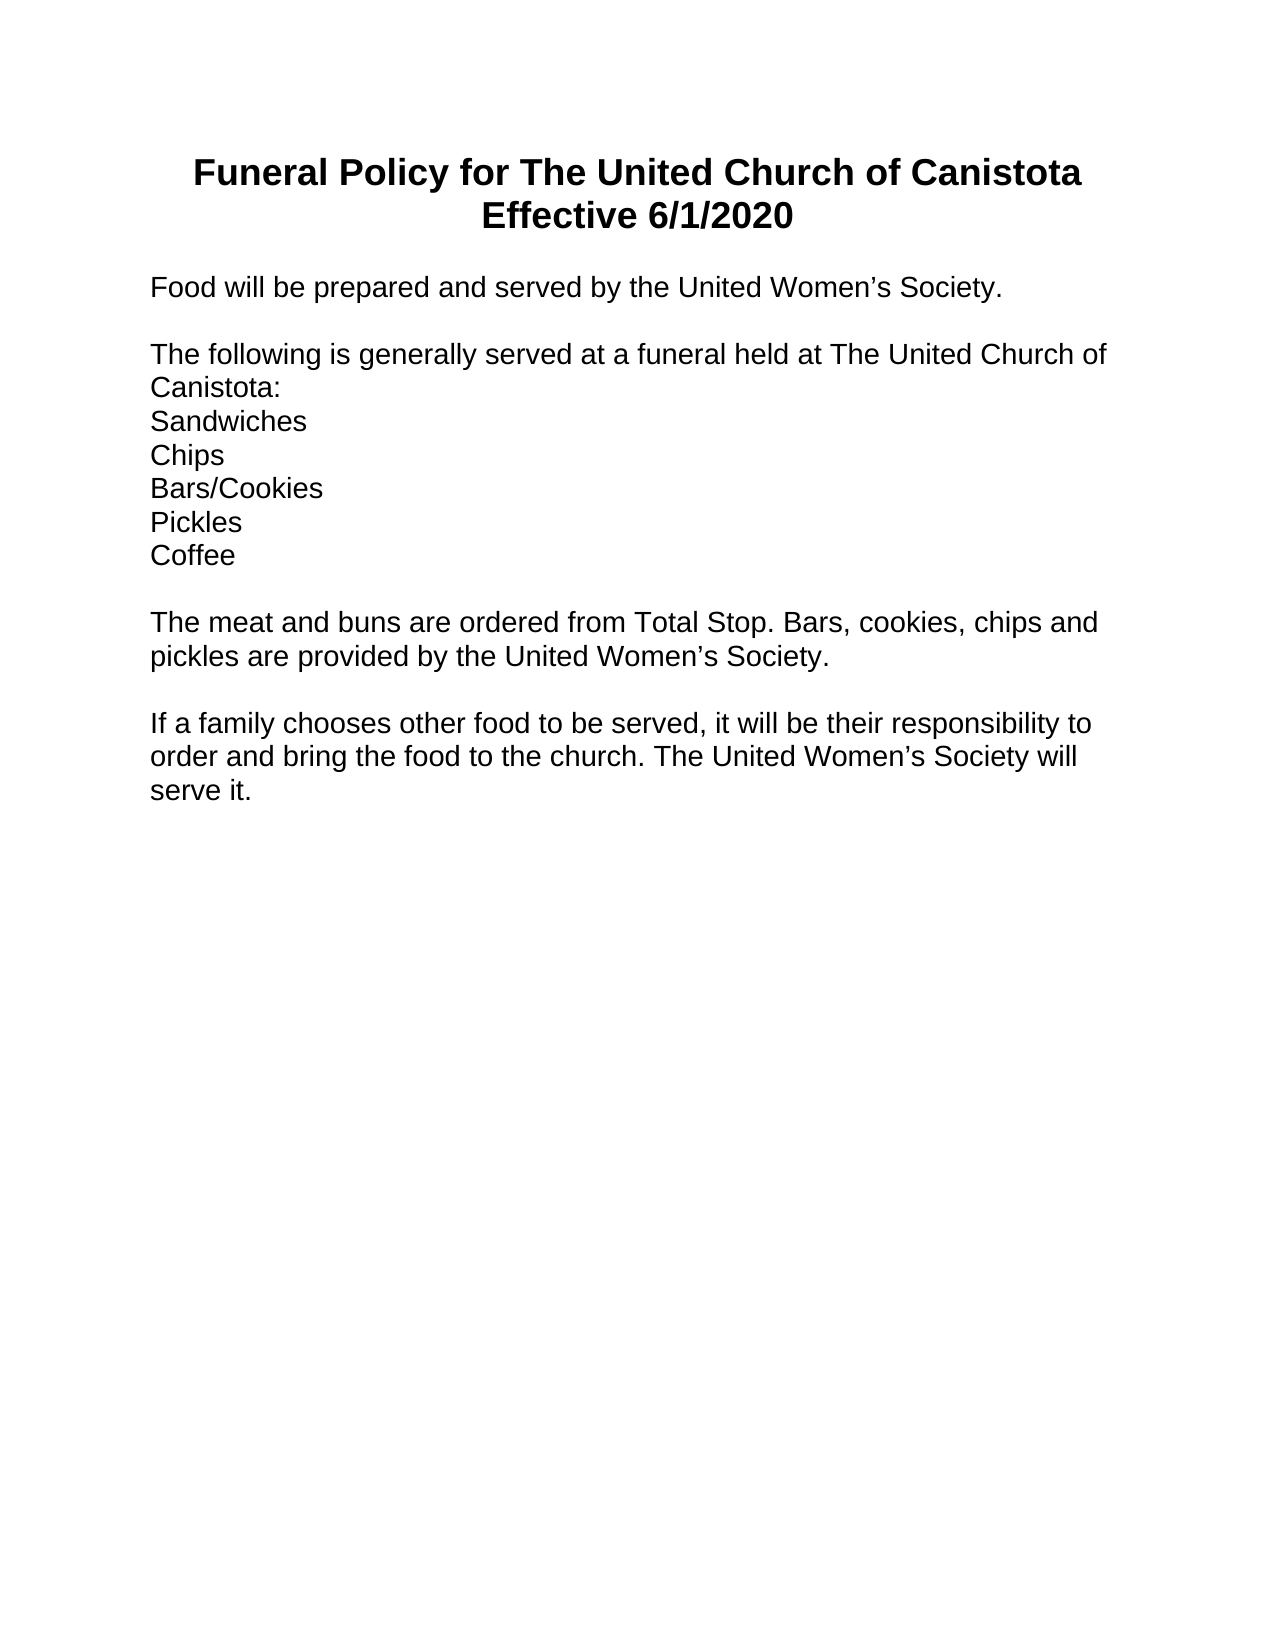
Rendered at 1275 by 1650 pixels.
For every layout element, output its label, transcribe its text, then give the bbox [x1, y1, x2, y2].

text Pickles [150, 504, 1125, 538]
text Food will be prepared and served by the United Women’s Society. [150, 270, 1125, 303]
text Sandwiches [150, 404, 1125, 437]
text Chips [150, 437, 1125, 471]
text Funeral Policy for The United Church of Canistota [150, 150, 1125, 193]
text Coffee [150, 538, 1125, 572]
text The meat and buns are ordered from Total Stop. Bars, cookies, chips and pickles are provided by the United Women’s Society. [150, 605, 1125, 672]
text If a family chooses other food to be served, it will be their responsibility to order and bring the food to the church. The United Women’s Society will serve it. [150, 706, 1125, 806]
text The following is generally served at a funeral held at The United Church of Canistota: [150, 337, 1125, 404]
text Bars/Cookies [150, 471, 1125, 504]
text Effective 6/1/2020 [150, 193, 1125, 236]
